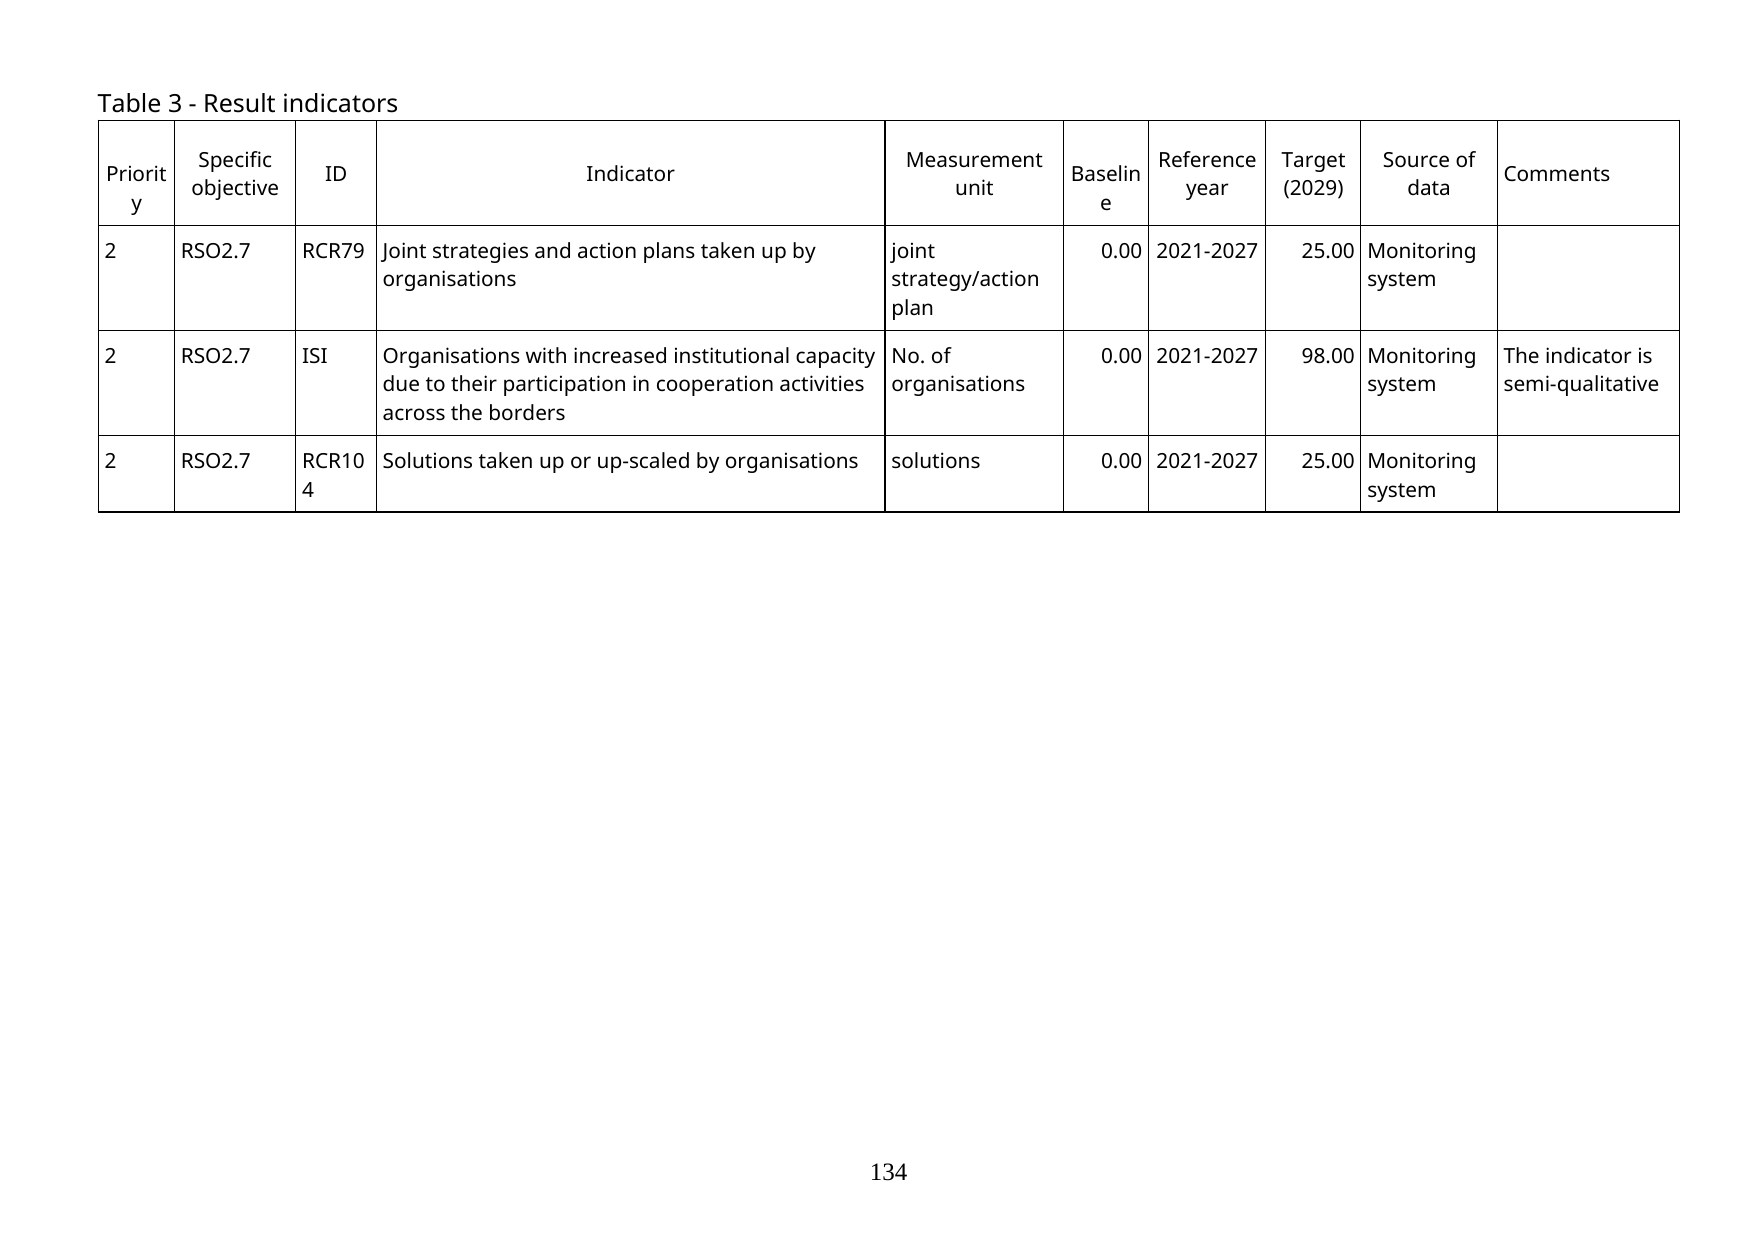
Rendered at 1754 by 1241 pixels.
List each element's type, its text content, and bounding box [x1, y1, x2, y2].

table_cell Organisations with increased institutional capacity due to their participation in cooperation activities across the borders [377, 331, 884, 435]
table_cell The indicator is semi-qualitative [1498, 331, 1679, 435]
table_cell ISI [296, 331, 376, 435]
table_header [notranslate]Target (2029)[/notranslate] [1266, 121, 1360, 224]
table_cell 2 [99, 436, 174, 511]
table_header [notranslate]Reference year[/notranslate] [1149, 121, 1265, 224]
table_cell 2021-2027 [1149, 226, 1265, 330]
table_cell No. of organisations [886, 331, 1063, 435]
table_cell RCR104 [296, 436, 376, 511]
table_cell 25.00 [1266, 226, 1360, 330]
table_cell 0.00 [1064, 436, 1148, 511]
table_header [notranslate]Measurement unit[/notranslate] [886, 121, 1063, 224]
table_cell 2021-2027 [1149, 331, 1265, 435]
table_header [notranslate]Priority[/notranslate] [99, 121, 174, 224]
table_cell RCR79 [296, 226, 376, 330]
table_cell Monitoring system [1361, 226, 1497, 330]
table_cell [notranslate]joint strategy/action plan[/notranslate] [886, 226, 1063, 330]
table_header [notranslate]Indicator[/notranslate] [377, 121, 884, 224]
table_cell [1498, 226, 1679, 330]
table_cell 2 [99, 331, 174, 435]
table_header [notranslate]Specific objective[/notranslate] [175, 121, 295, 224]
table_header [notranslate]Baseline[/notranslate] [1064, 121, 1148, 224]
table_cell [notranslate]Joint strategies and action plans taken up by organisations[/notranslate] [377, 226, 884, 330]
table_cell 25.00 [1266, 436, 1360, 511]
table_header [notranslate]Source of data[/notranslate] [1361, 121, 1497, 224]
table_cell 2021-2027 [1149, 436, 1265, 511]
table_cell [notranslate]solutions[/notranslate] [886, 436, 1063, 511]
table_cell [notranslate]Solutions taken up or up-scaled by organisations[/notranslate] [377, 436, 884, 511]
table_cell 0.00 [1064, 226, 1148, 330]
table_header [notranslate]Comments[/notranslate] [1498, 121, 1679, 224]
table_cell RSO2.7 [175, 436, 295, 511]
table_cell 2 [99, 226, 174, 330]
table_cell Monitoring system [1361, 436, 1497, 511]
table_cell Monitoring system [1361, 331, 1497, 435]
table_cell 98.00 [1266, 331, 1360, 435]
subtitle [notranslate]Table 3 - Result indicators [97, 85, 1679, 119]
table_header [notranslate]ID[/notranslate] [296, 121, 376, 224]
table_cell 0.00 [1064, 331, 1148, 435]
table_cell RSO2.7 [175, 331, 295, 435]
table_cell RSO2.7 [175, 226, 295, 330]
table_cell [1498, 436, 1679, 511]
